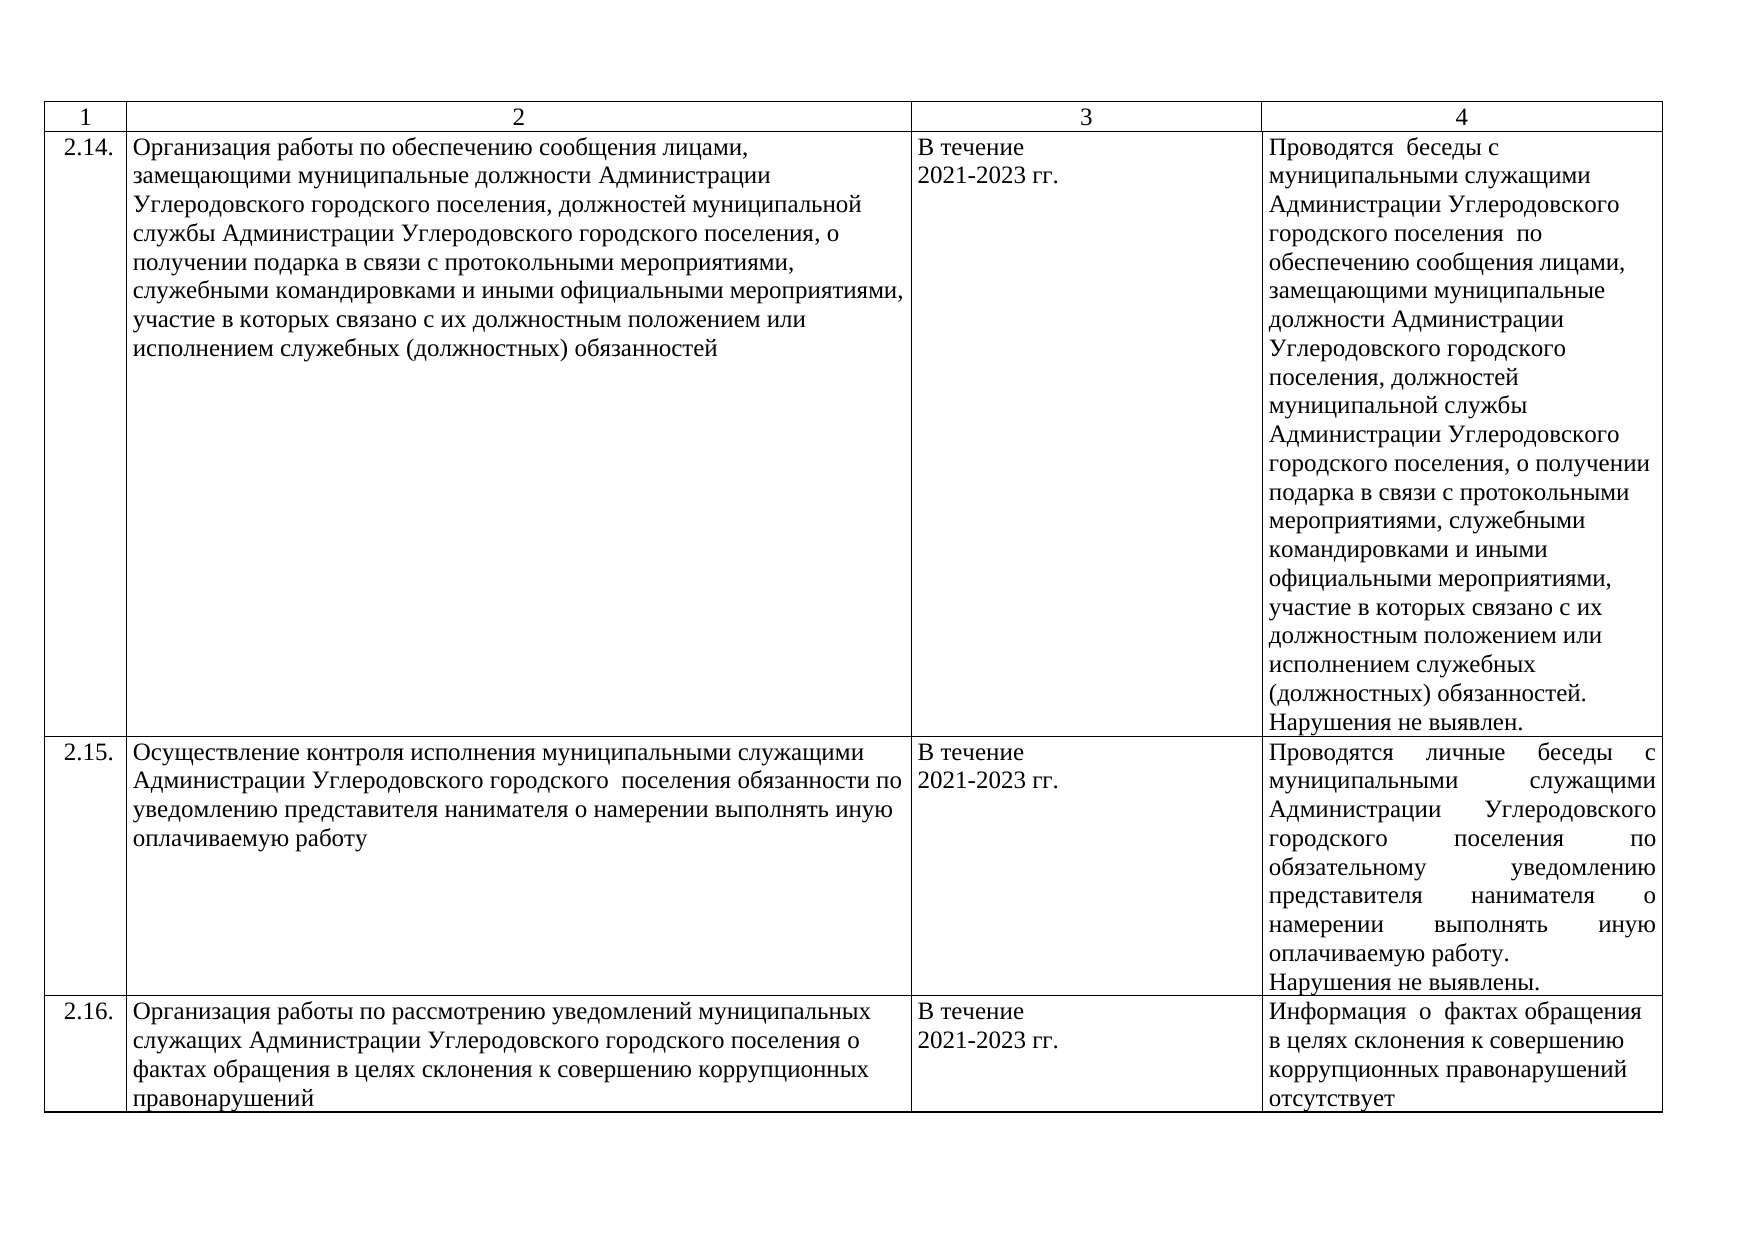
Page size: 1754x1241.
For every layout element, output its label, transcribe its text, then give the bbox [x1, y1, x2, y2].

table_header 4 [1262, 102, 1662, 131]
table_cell В течение 2021-2023 гг. [912, 996, 1262, 1111]
table_cell В течение 2021-2023 гг. [912, 132, 1262, 736]
table_cell В течение 2021-2023 гг. [912, 737, 1262, 995]
table_cell 2.16. [45, 996, 126, 1111]
table_cell Информация о фактах обращения в целях склонения к совершению коррупционных правонарушений отсутствует [1263, 996, 1662, 1111]
table_cell 2.14. [45, 132, 126, 736]
table_cell Проводятся беседы с муниципальными служащими Администрации Углеродовского городского поселения по обеспечению сообщения лицами, замещающими муниципальные должности Администрации Углеродовского городского поселения, должностей муниципальной службы Администрации Углеродовского городского поселения, о получении подарка в связи с протокольными мероприятиями, служебными командировками и иными официальными мероприятиями, участие в которых связано с их должностным положением или исполнением служебных (должностных) обязанностей. Нарушения не выявлен. [1263, 132, 1662, 736]
table_cell 2.15. [45, 737, 126, 995]
table_header 3 [912, 102, 1261, 131]
table_cell Организация работы по рассмотрению уведомлений муниципальных служащих Администрации Углеродовского городского поселения о фактах обращения в целях склонения к совершению коррупционных правонарушений [127, 996, 911, 1111]
table_header 1 [45, 102, 126, 131]
table_cell Организация работы по обеспечению сообщения лицами, замещающими муниципальные должности Администрации Углеродовского городского поселения, должностей муниципальной службы Администрации Углеродовского городского поселения, о получении подарка в связи с протокольными мероприятиями, служебными командировками и иными официальными мероприятиями, участие в которых связано с их должностным положением или исполнением служебных (должностных) обязанностей [127, 132, 911, 736]
table_cell Осуществление контроля исполнения муниципальными служащими Администрации Углеродовского городского поселения обязанности по уведомлению представителя нанимателя о намерении выполнять иную оплачиваемую работу [127, 737, 911, 995]
table_cell Проводятся личные беседы с муниципальными служащими Администрации Углеродовского городского поселения по обязательному уведомлению представителя нанимателя о намерении выполнять иную оплачиваемую работу. Нарушения не выявлены. [1263, 737, 1662, 995]
table_header 2 [127, 102, 911, 131]
